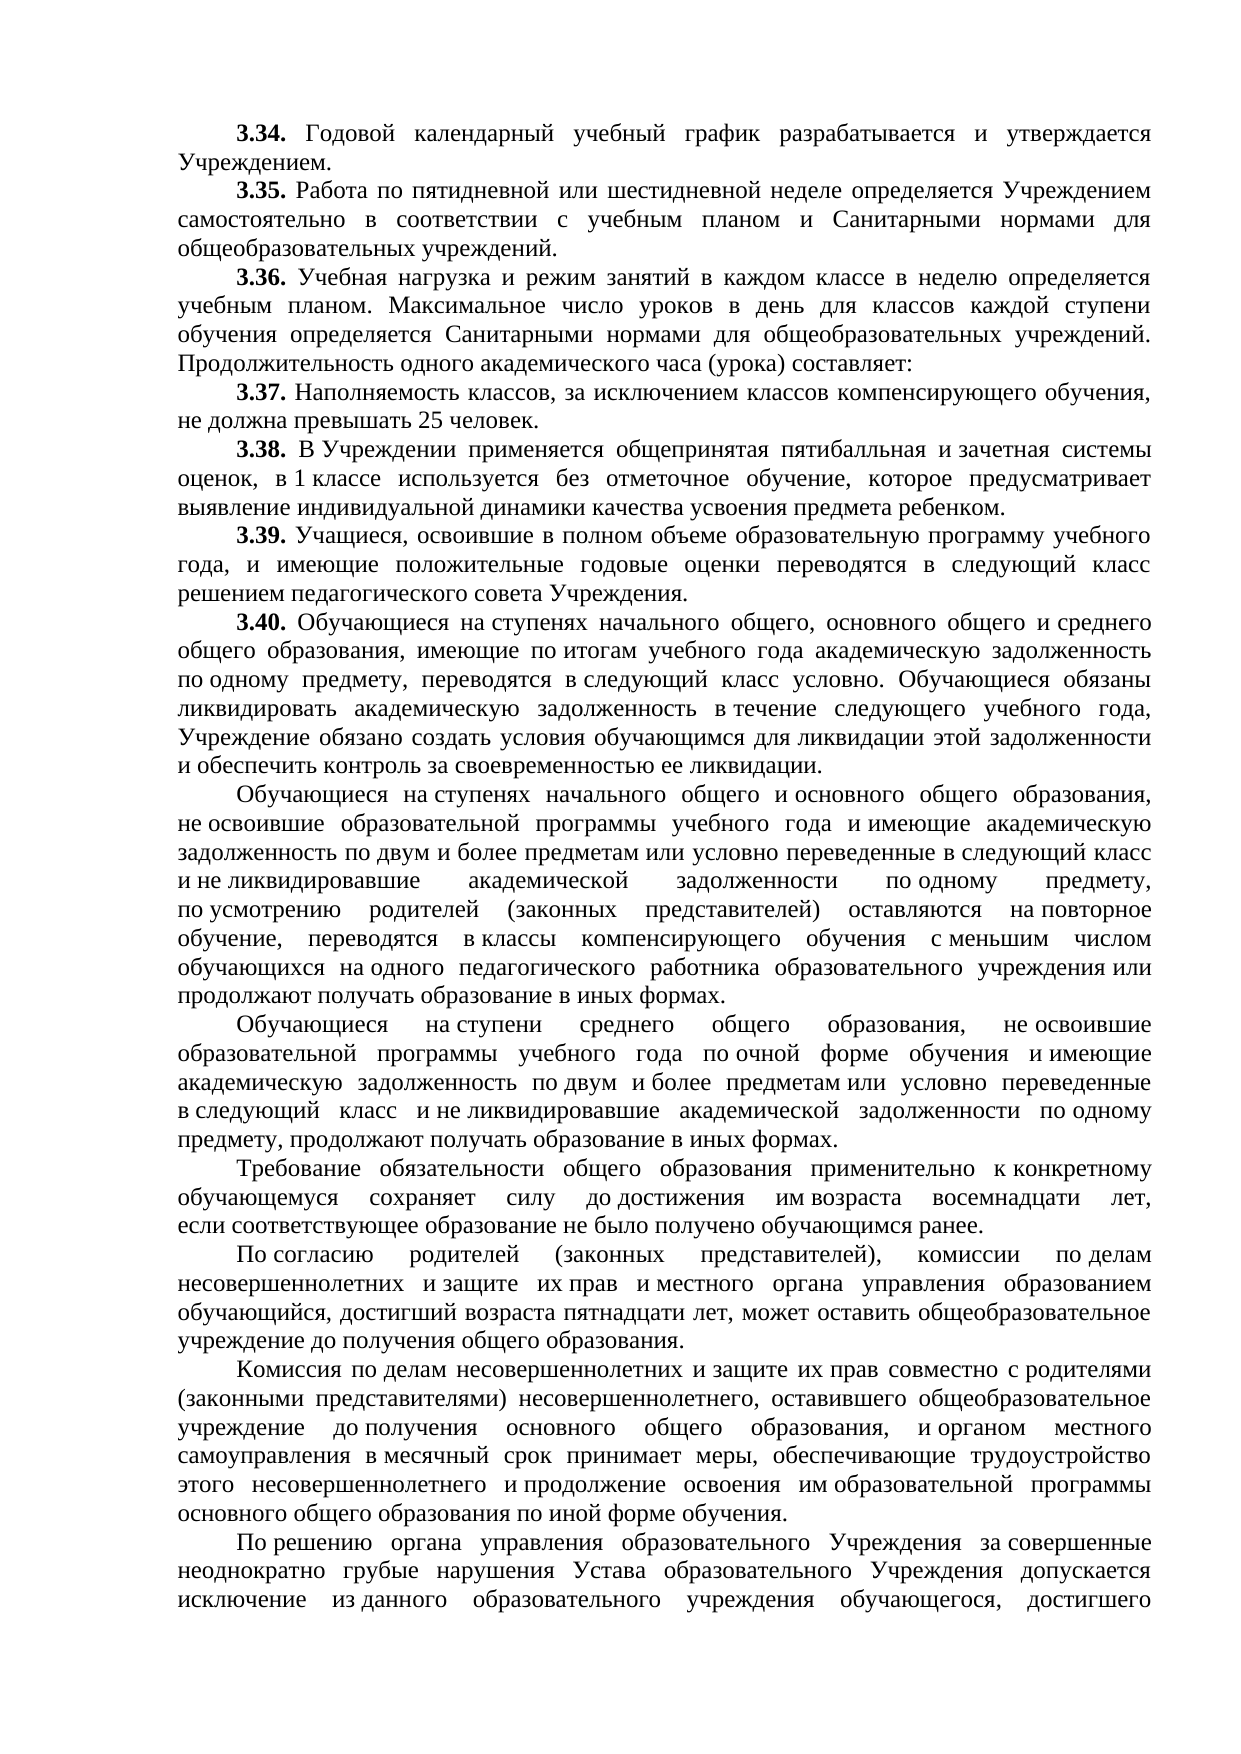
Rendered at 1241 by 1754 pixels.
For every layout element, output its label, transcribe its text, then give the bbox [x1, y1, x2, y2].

text Обучающиеся на ступенях начального общего и основного общего образования, не освоившие образовательной программы учебного года и имеющие академическую задолженность по двум и более предметам или условно переведенные в следующий класс и не ликвидировавшие академической задолженности по одному предмету, по усмотрению родителей (законных представителей) оставляются на повторное обучение, переводятся в классы компенсирующего обучения с меньшим числом обучающихся на одного педагогического работника образовательного учреждения или продолжают получать образование в иных формах. [177, 779, 1152, 1009]
text 3.40. Обучающиеся на ступенях начального общего, основного общего и среднего общего образования, имеющие по итогам учебного года академическую задолженность по одному предмету, переводятся в следующий класс условно. Обучающиеся обязаны ликвидировать академическую задолженность в течение следующего учебного года, Учреждение обязано создать условия обучающимся для ликвидации этой задолженности и обеспечить контроль за своевременностью ее ликвидации. [177, 607, 1152, 779]
text 3.34. Годовой календарный учебный график разрабатывается и утверждается Учреждением. [177, 118, 1152, 176]
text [177, 1527, 1152, 1613]
text 3.36. Учебная нагрузка и режим занятий в каждом классе в неделю определяется учебным планом. Максимальное число уроков в день для классов каждой ступени обучения определяется Санитарными нормами для общеобразовательных учреждений. Продолжительность одного академического часа (урока) составляет: [177, 262, 1152, 377]
text Комиссия по делам несовершеннолетних и защите их прав совместно с родителями (законными представителями) несовершеннолетнего, оставившего общеобразовательное учреждение до получения основного общего образования, и органом местного самоуправления в месячный срок принимает меры, обеспечивающие трудоустройство этого несовершеннолетнего и продолжение освоения им образовательной программы основного общего образования по иной форме обучения. [177, 1354, 1152, 1527]
text По согласию родителей (законных представителей), комиссии по делам несовершеннолетних и защите их прав и местного органа управления образованием обучающийся, достигший возраста пятнадцати лет, может оставить общеобразовательное учреждение до получения общего образования. [177, 1239, 1152, 1354]
text 3.35. Работа по пятидневной или шестидневной неделе определяется Учреждением самостоятельно в соответствии с учебным планом и Санитарными нормами для общеобразовательных учреждений. [177, 176, 1152, 262]
text Требование обязательности общего образования применительно к конкретному обучающемуся сохраняет силу до достижения им возраста восемнадцати лет, если соответствующее образование не было получено обучающимся ранее. [177, 1153, 1152, 1239]
text Обучающиеся на ступени среднего общего образования, не освоившие образовательной программы учебного года по очной форме обучения и имеющие академическую задолженность по двум и более предметам или условно переведенные в следующий класс и не ликвидировавшие академической задолженности по одному предмету, продолжают получать образование в иных формах. [177, 1009, 1152, 1153]
text 3.39. Учащиеся, освоившие в полном объеме образовательную программу учебного года, и имеющие положительные годовые оценки переводятся в следующий класс решением педагогического совета Учреждения. [177, 521, 1152, 607]
text 3.37. Наполняемость классов, за исключением классов компенсирующего обучения, не должна превышать 25 человек. [177, 377, 1152, 434]
text 3.38. В Учреждении применяется общепринятая пятибалльная и зачетная системы оценок, в 1 классе используется без отметочное обучение, которое предусматривает выявление индивидуальной динамики качества усвоения предмета ребенком. [177, 434, 1152, 521]
